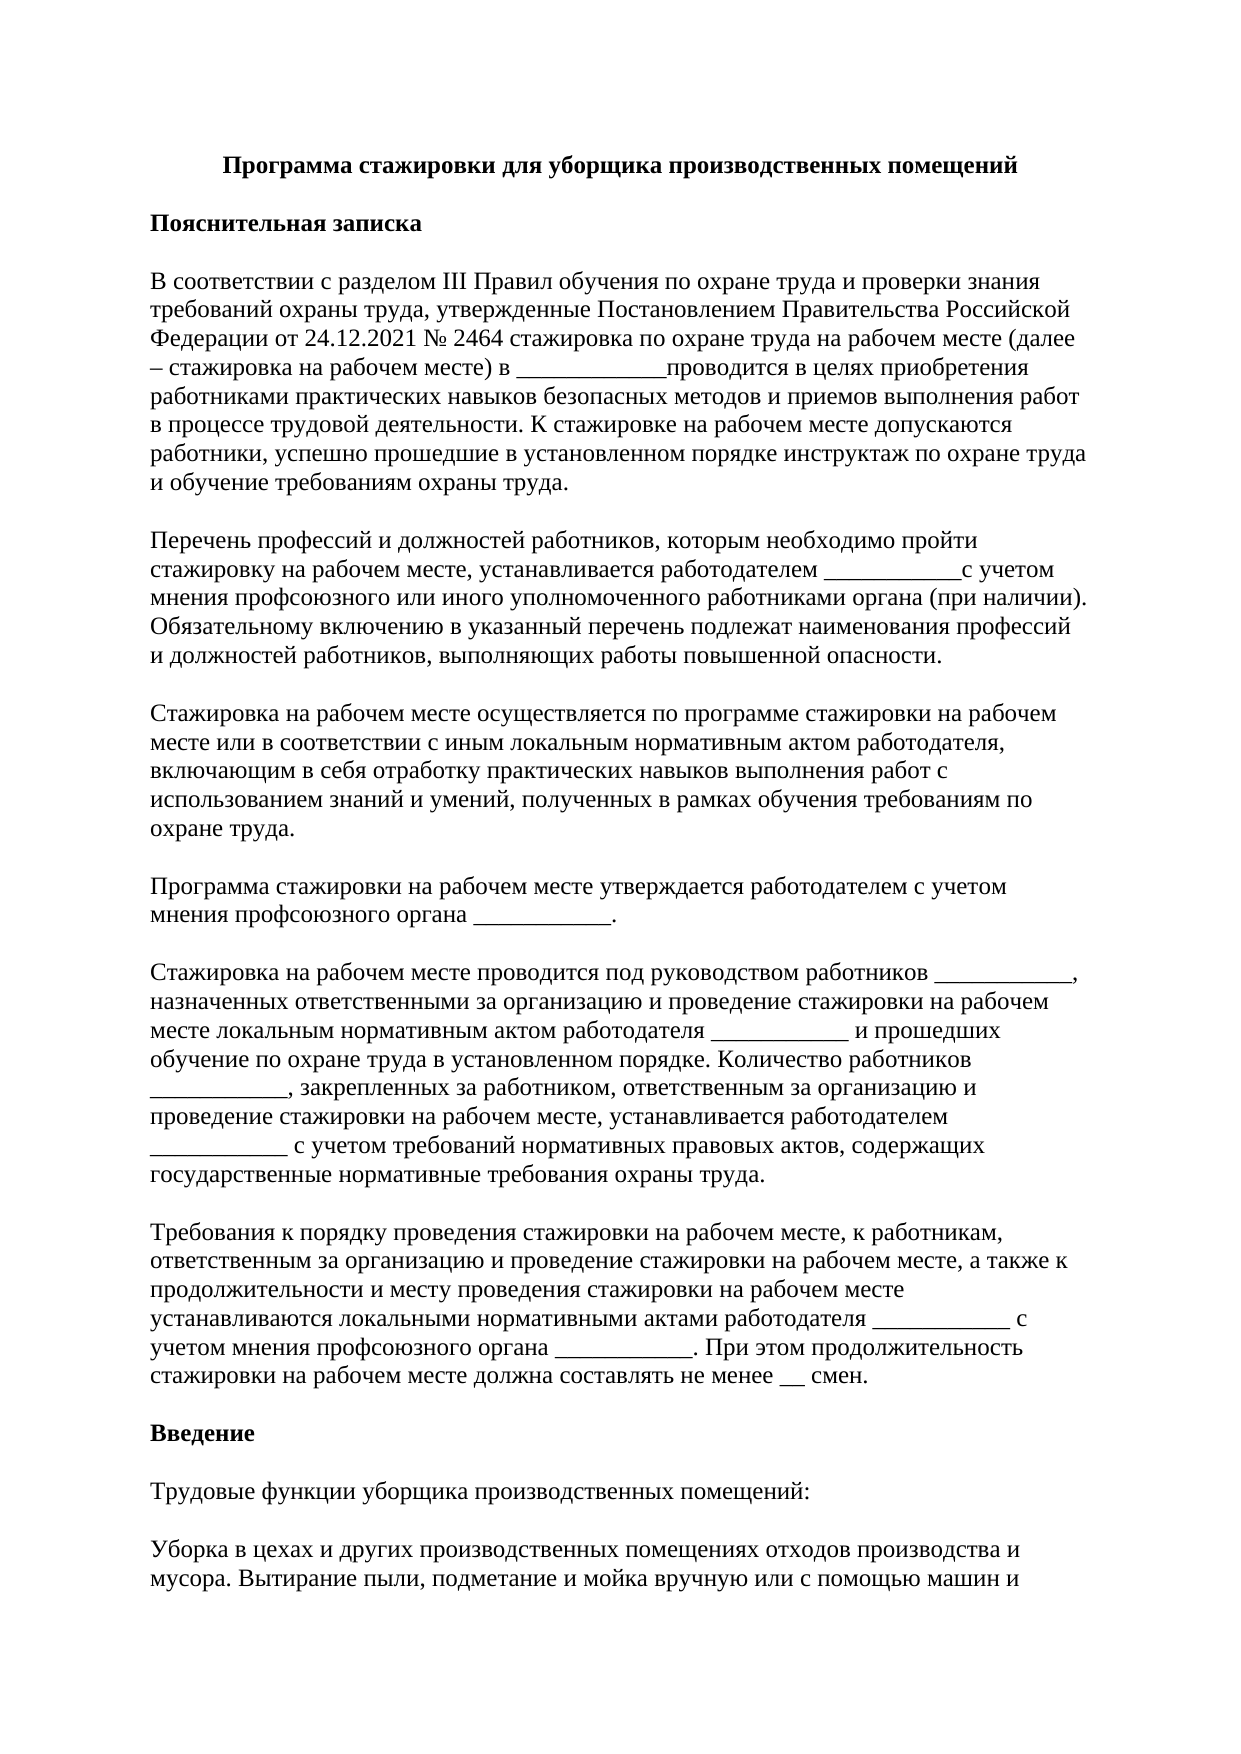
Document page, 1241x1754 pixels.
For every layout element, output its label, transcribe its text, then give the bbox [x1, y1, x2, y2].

text Введение [150, 1418, 1090, 1447]
text Программа стажировки для уборщика производственных помещений [150, 150, 1090, 179]
text В соответствии с разделом III Правил обучения по охране труда и проверки знания требований охраны труда, утвержденные Постановлением Правительства Российской Федерации от 24.12.2021 № 2464 стажировка по охране труда на рабочем месте (далее – стажировка на рабочем месте) в ____________проводится в целях приобретения работниками практических навыков безопасных методов и приемов выполнения работ в процессе трудовой деятельности. К стажировке на рабочем месте допускаются работники, успешно прошедшие в установленном порядке инструктаж по охране труда и обучение требованиям охраны труда. [150, 266, 1090, 496]
text Трудовые функции уборщика производственных помещений: [150, 1476, 1090, 1505]
text Требования к порядку проведения стажировки на рабочем месте, к работникам, ответственным за организацию и проведение стажировки на рабочем месте, а также к продолжительности и месту проведения стажировки на рабочем месте устанавливаются локальными нормативными актами работодателя ___________ с учетом мнения профсоюзного органа ___________. При этом продолжительность стажировки на рабочем месте должна составлять не менее __ смен. [150, 1217, 1090, 1389]
text Пояснительная записка [150, 208, 1090, 237]
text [150, 1534, 1090, 1592]
text Стажировка на рабочем месте проводится под руководством работников ___________, назначенных ответственными за организацию и проведение стажировки на рабочем месте локальным нормативным актом работодателя ___________ и прошедших обучение по охране труда в установленном порядке. Количество работников ___________, закрепленных за работником, ответственным за организацию и проведение стажировки на рабочем месте, устанавливается работодателем ___________ с учетом требований нормативных правовых актов, содержащих государственные нормативные требования охраны труда. [150, 957, 1090, 1187]
text Стажировка на рабочем месте осуществляется по программе стажировки на рабочем месте или в соответствии с иным локальным нормативным актом работодателя, включающим в себя отработку практических навыков выполнения работ с использованием знаний и умений, полученных в рамках обучения требованиям по охране труда. [150, 698, 1090, 842]
text Перечень профессий и должностей работников, которым необходимо пройти стажировку на рабочем месте, устанавливается работодателем ___________с учетом мнения профсоюзного или иного уполномоченного работниками органа (при наличии). Обязательному включению в указанный перечень подлежат наименования профессий и должностей работников, выполняющих работы повышенной опасности. [150, 525, 1090, 669]
text Программа стажировки на рабочем месте утверждается работодателем с учетом мнения профсоюзного органа ___________. [150, 871, 1090, 928]
